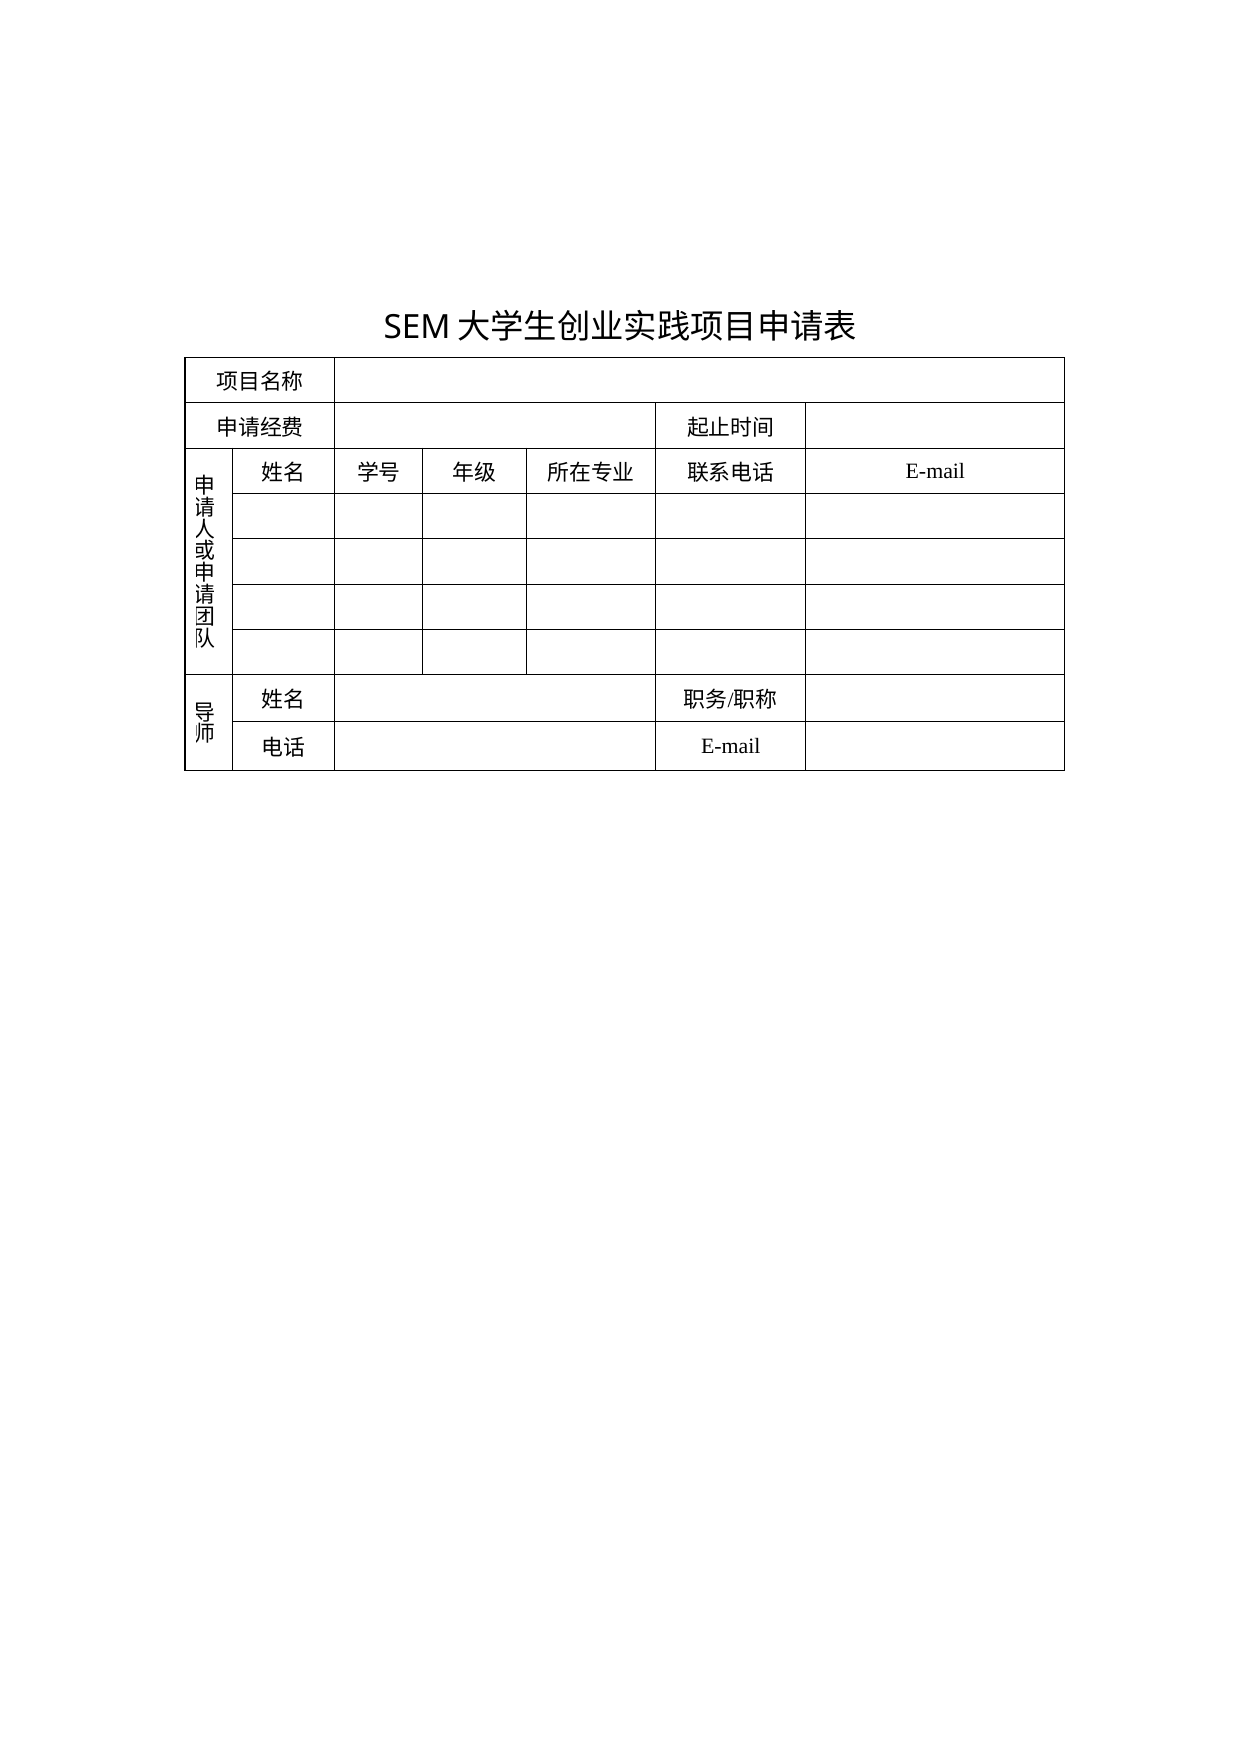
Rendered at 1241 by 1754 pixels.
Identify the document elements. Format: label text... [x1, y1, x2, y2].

table_cell [806, 675, 1064, 721]
table_cell [335, 630, 422, 674]
table_cell [806, 403, 1064, 448]
table_cell 姓名 [233, 675, 334, 721]
table_cell 职务/职称 [656, 675, 805, 721]
table_cell [656, 539, 805, 583]
table_cell [806, 722, 1064, 770]
table_cell 电话 [233, 722, 334, 770]
table_header 项目名称 [186, 358, 334, 402]
table_cell [656, 585, 805, 629]
table_cell [233, 585, 334, 629]
table_cell [527, 585, 655, 629]
table_cell [656, 494, 805, 538]
table_cell [806, 494, 1064, 538]
table_cell E-mail [806, 449, 1064, 493]
table_header [335, 358, 1064, 402]
table_cell [335, 722, 655, 770]
table_cell 起止时间 [656, 403, 805, 448]
table_cell [335, 585, 422, 629]
text SEM大学生创业实践项目申请表 [187, 292, 1053, 357]
table_cell [806, 539, 1064, 583]
table_cell [527, 494, 655, 538]
table_cell [423, 539, 526, 583]
table_cell [233, 630, 334, 674]
table_cell [527, 630, 655, 674]
table_cell 导师 [186, 675, 232, 770]
table_cell 联系电话 [656, 449, 805, 493]
table_cell [806, 585, 1064, 629]
table_cell 年级 [423, 449, 526, 493]
table_cell [423, 494, 526, 538]
table_cell [233, 539, 334, 583]
table_cell [335, 403, 655, 448]
table_cell [335, 494, 422, 538]
table_cell [335, 539, 422, 583]
table_cell [335, 675, 655, 721]
table_cell 姓名 [233, 449, 334, 493]
table_cell 学号 [335, 449, 422, 493]
table_cell [423, 630, 526, 674]
table_cell [656, 630, 805, 674]
table_cell 所在专业 [527, 449, 655, 493]
table_cell 申请人或申请团队 [186, 449, 232, 674]
table_cell [806, 630, 1064, 674]
table_cell E-mail [656, 722, 805, 770]
table_cell [423, 585, 526, 629]
table_cell [527, 539, 655, 583]
table_cell 申请经费 [186, 403, 334, 448]
table_cell [233, 494, 334, 538]
